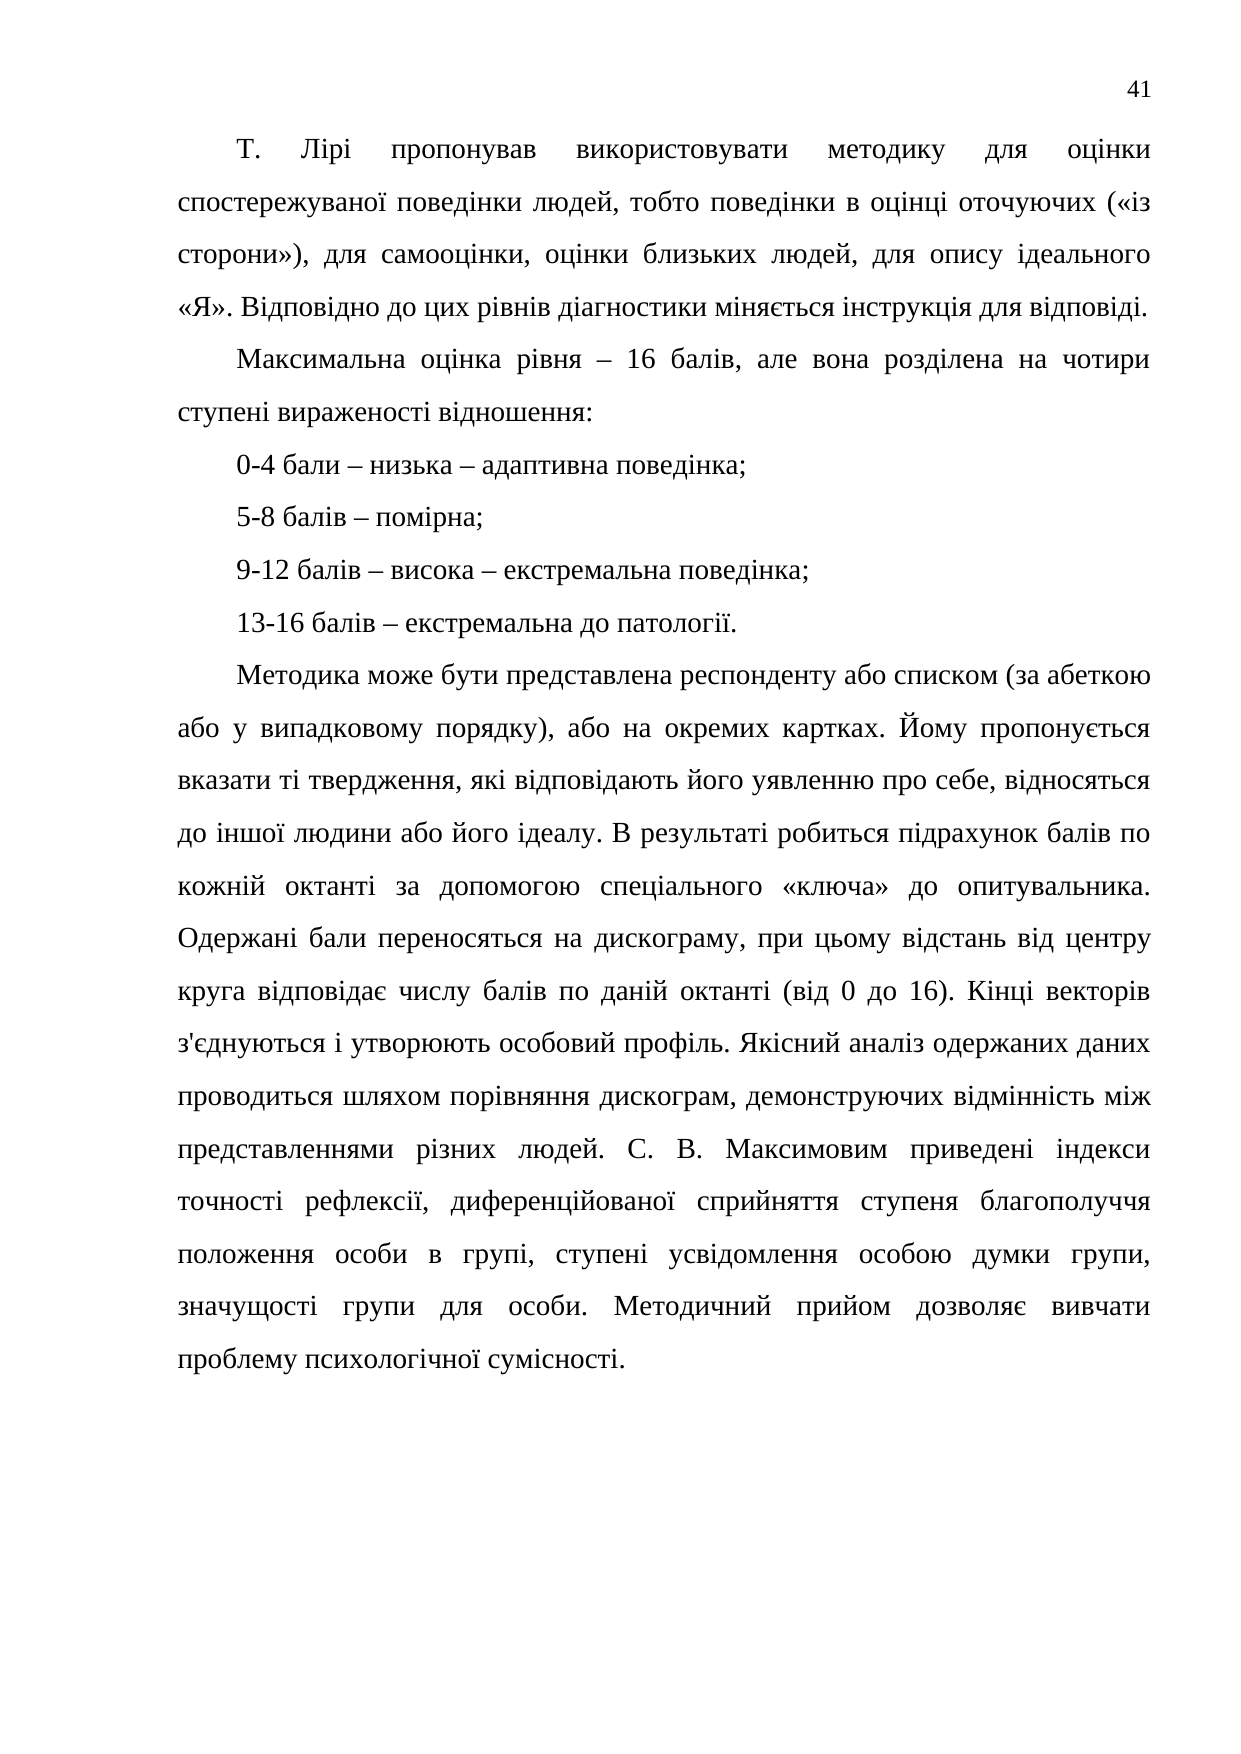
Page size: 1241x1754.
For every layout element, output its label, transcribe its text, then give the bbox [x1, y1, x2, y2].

text 13-16 балів – екстремальна до патології. [177, 605, 1152, 638]
text 5-8 балів – помірна; [177, 499, 1152, 533]
text Максимальна оцінка рівня – 16 балів, але вона розділена на чотири ступені вираженості відношення: [177, 342, 1152, 428]
text Методика може бути представлена респонденту або списком (за абеткою або у випадковому порядку), або на окремих картках. Йому пропонується вказати ті твердження, які відповідають його уявленню про себе, відносяться до іншої людини або його ідеалу. В результаті робиться підрахунок балів по кожній октанті за допомогою спеціального «ключа» до опитувальника. Одержані бали переносяться на дискограму, при цьому відстань від центру круга відповідає числу балів по даній октанті (від 0 до 16). Кінці векторів з'єднуються і утворюють особовий профіль. Якісний аналіз одержаних даних проводиться шляхом порівняння дискограм, демонструючих відмінність між представленнями різних людей. С. В. Максимовим приведені індекси точності рефлексії, диференційованої сприйняття ступеня благополуччя положення особи в групі, ступені усвідомлення особою думки групи, значущості групи для особи. Методичний прийом дозволяє вивчати проблему психологічної сумісності. [177, 657, 1152, 1375]
text Т. Лірі пропонував використовувати методику для оцінки спостережуваної поведінки людей, тобто поведінки в оцінці оточуючих («із сторони»), для самооцінки, оцінки близьких людей, для опису ідеального «Я». Відповідно до цих рівнів діагностики міняється інструкція для відповіді. [177, 131, 1152, 323]
text 0-4 бали – низька – адаптивна поведінка; [177, 447, 1152, 480]
text 9-12 балів – висока – екстремальна поведінка; [177, 552, 1152, 586]
